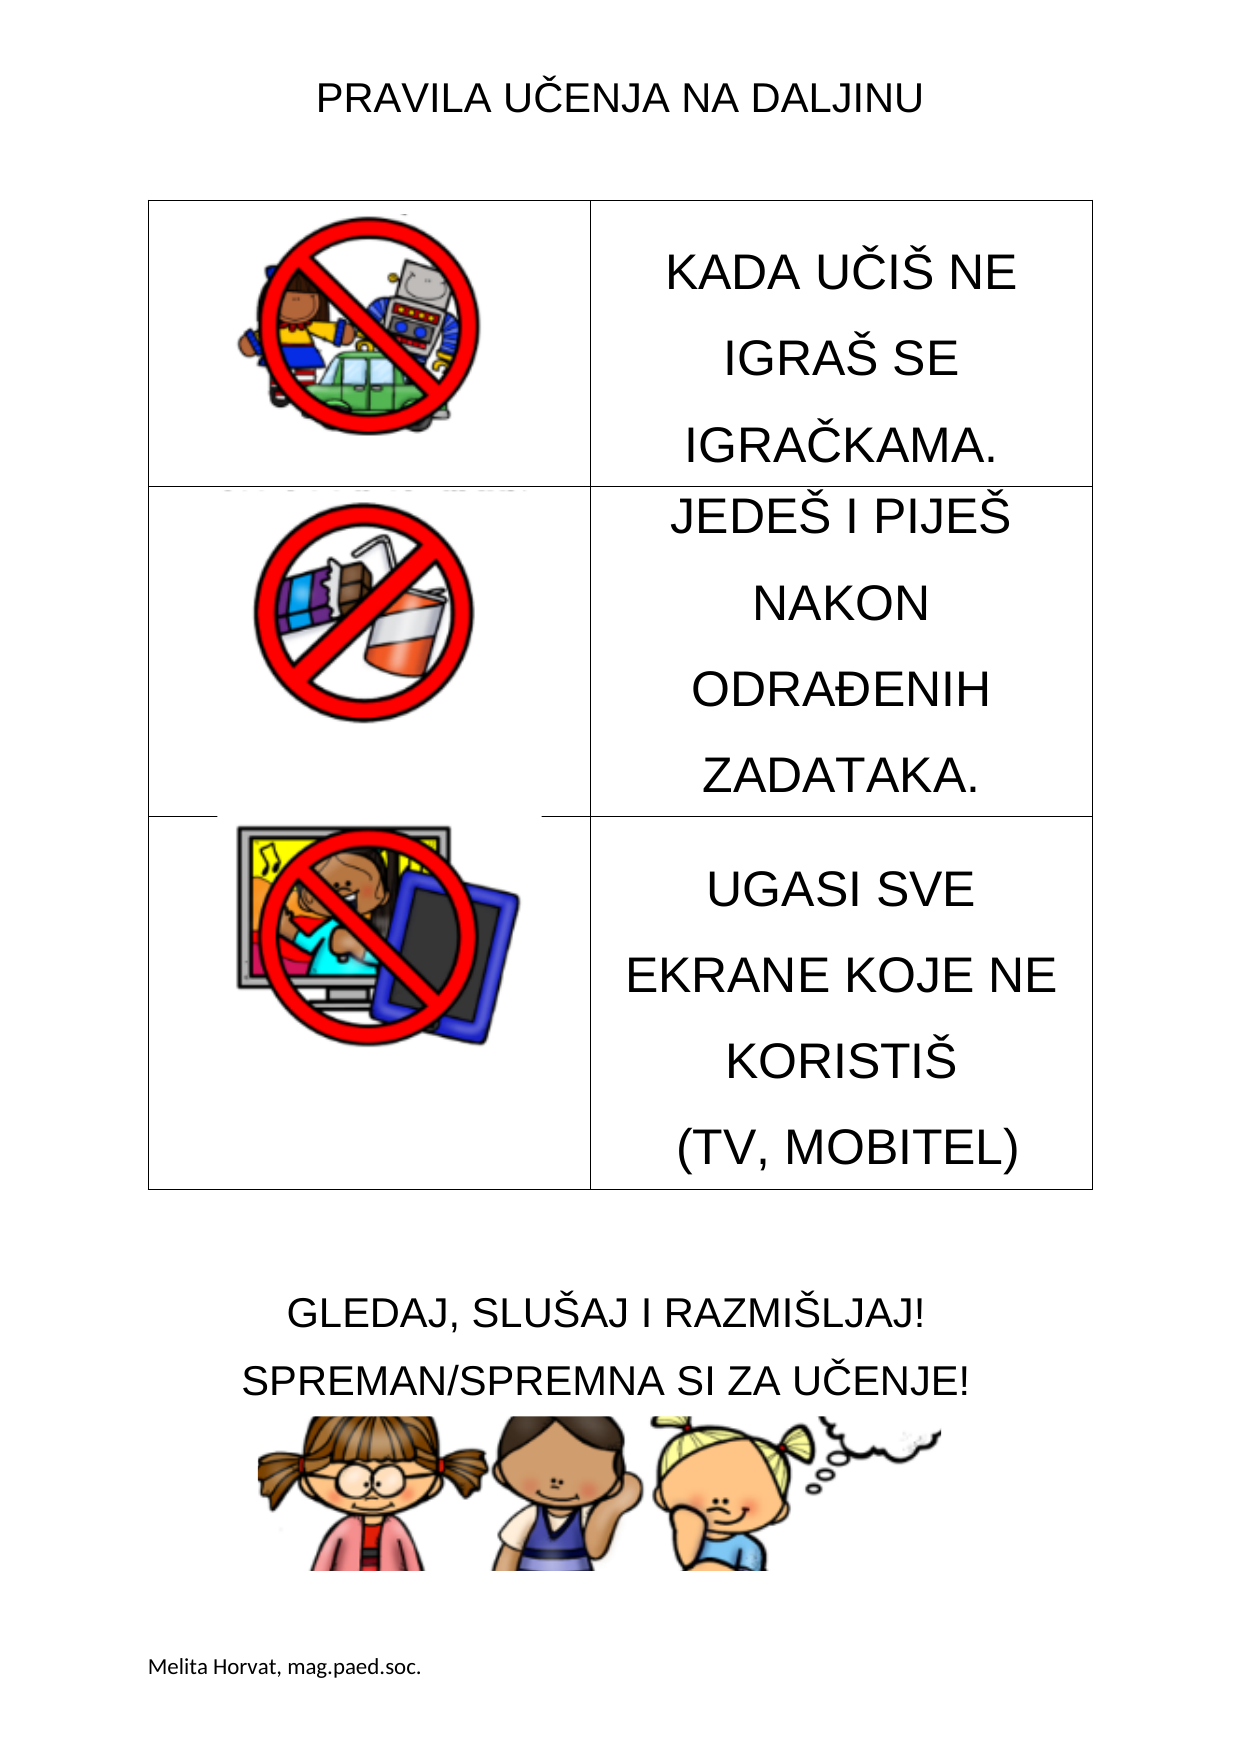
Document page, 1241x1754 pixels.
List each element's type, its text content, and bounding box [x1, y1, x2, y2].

picture [216, 816, 544, 1051]
table_header [149, 201, 590, 486]
table_header KADA UČIŠ NE IGRAŠ SE IGRAČKAMA. [591, 201, 1092, 486]
table_cell JEDEŠ I PIJEŠ NAKON ODRAĐENIH ZADATAKA. [591, 487, 1092, 816]
picture [191, 214, 527, 443]
table_cell UGASI SVE EKRANE KOJE NE KORISTIŠ (TV, MOBITEL) [591, 817, 1092, 1188]
table_cell [149, 817, 590, 1188]
picture [257, 1417, 946, 1572]
table_cell [149, 487, 590, 816]
picture [215, 490, 542, 731]
